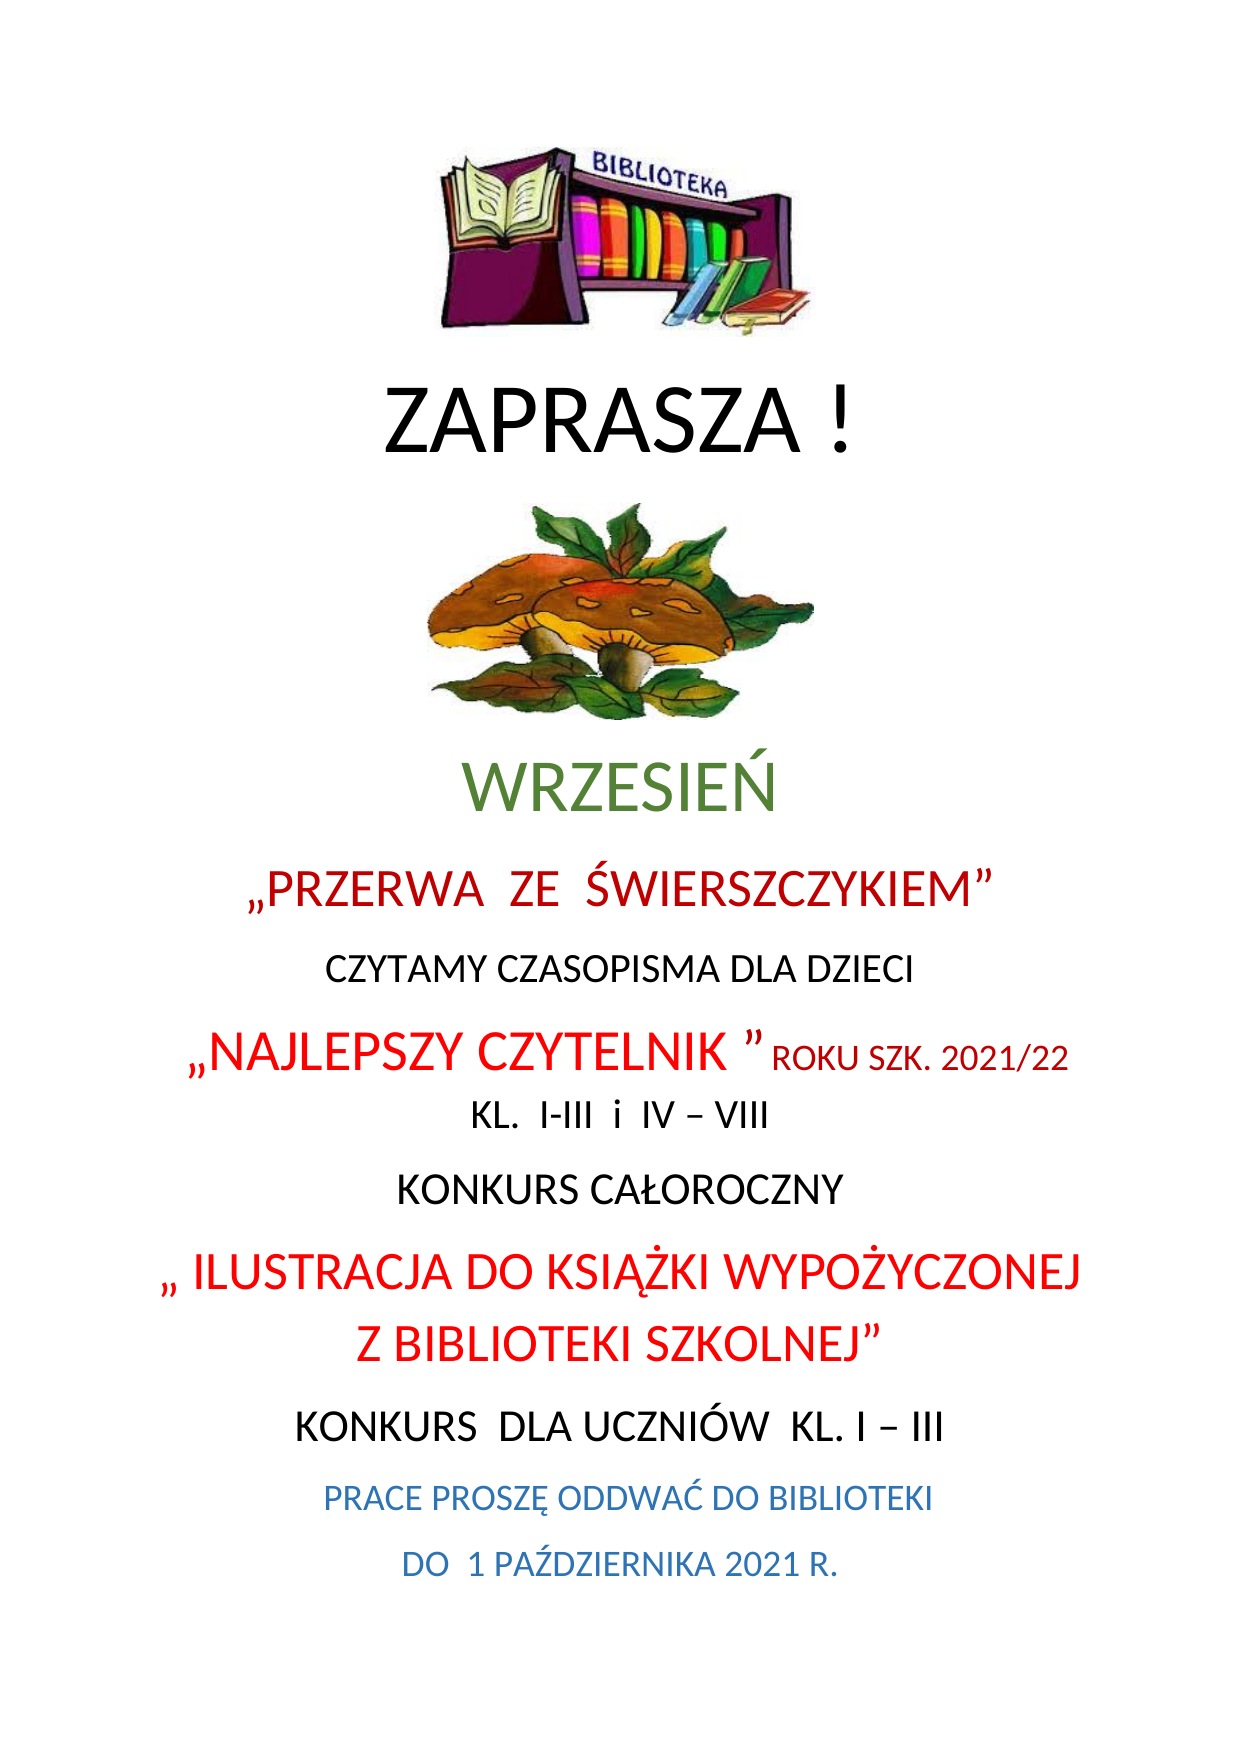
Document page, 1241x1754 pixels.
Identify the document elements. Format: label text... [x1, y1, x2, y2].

text KONKURS DLA UCZNIÓW KL. I – III [148, 1396, 1093, 1452]
text DO 1 PAŹDZIERNIKA 2021 R. [148, 1539, 1093, 1585]
text WRZESIEŃ [148, 738, 1093, 830]
picture [427, 503, 814, 720]
text „NAJLEPSZY CZYTELNIK ” ROKU SZK. 2021/22 KL. I-III i IV – VIII [148, 1013, 1093, 1139]
text „ ILUSTRACJA DO KSIĄŻKI WYPOŻYCZONEJ Z BIBLIOTEKI SZKOLNEJ” [148, 1237, 1093, 1374]
text „PRZERWA ZE ŚWIERSZCZYKIEM” [148, 854, 1093, 920]
text ZAPRASZA ! [148, 355, 1093, 477]
text CZYTAMY CZASOPISMA DLA DZIECI [148, 942, 1093, 992]
text KONKURS CAŁOROCZNY [148, 1160, 1093, 1216]
picture [424, 147, 816, 337]
text PRACE PROSZĘ ODDWAĆ DO BIBLIOTEKI [148, 1473, 1093, 1519]
